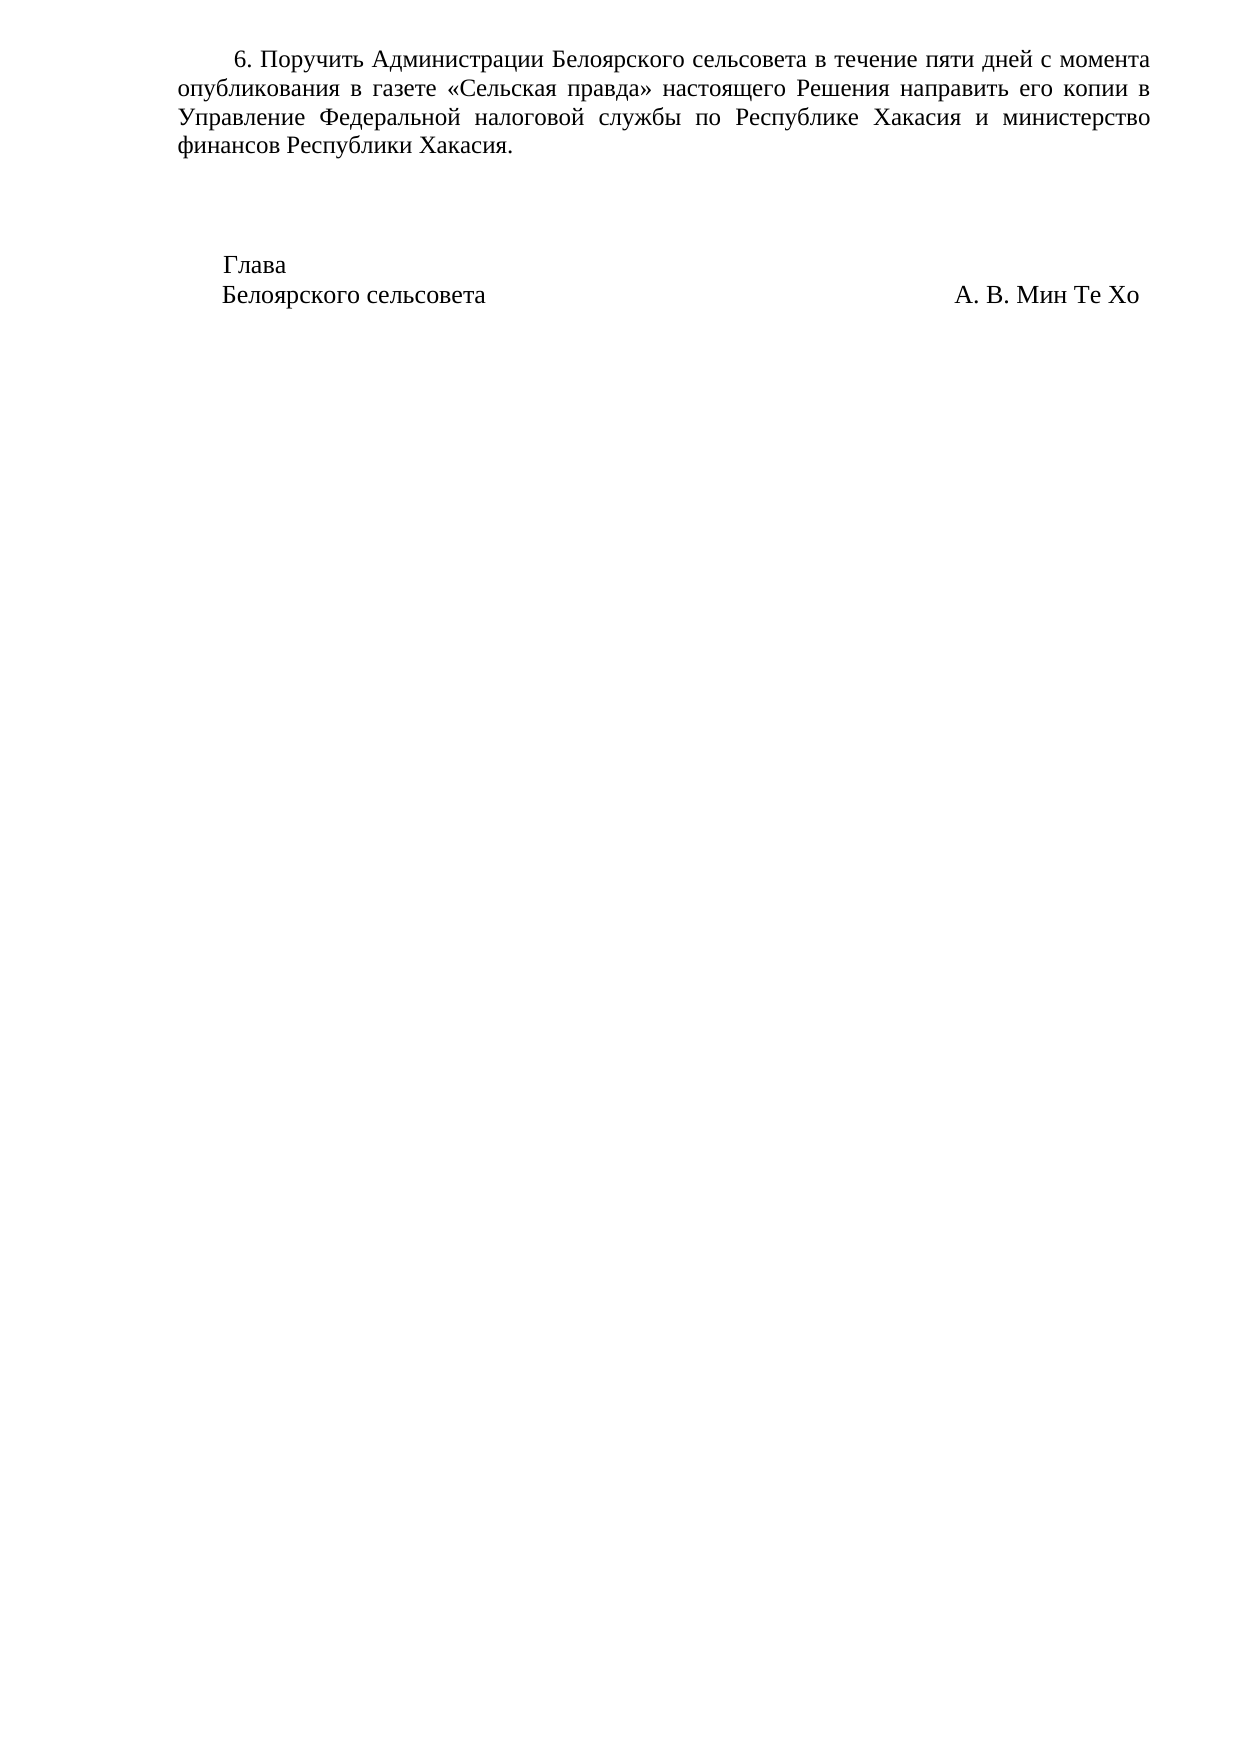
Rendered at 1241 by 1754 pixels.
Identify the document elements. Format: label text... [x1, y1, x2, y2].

text Глава [177, 249, 1152, 279]
text Белоярского сельсовета А. В. Мин Те Хо [178, 279, 1152, 309]
text 6. Поручить Администрации Белоярского сельсовета в течение пяти дней с момента опубликования в газете «Сельская правда» настоящего Решения направить его копии в Управление Федеральной налоговой службы по Республике Хакасия и министерство финансов Республики Хакасия. [177, 44, 1152, 159]
